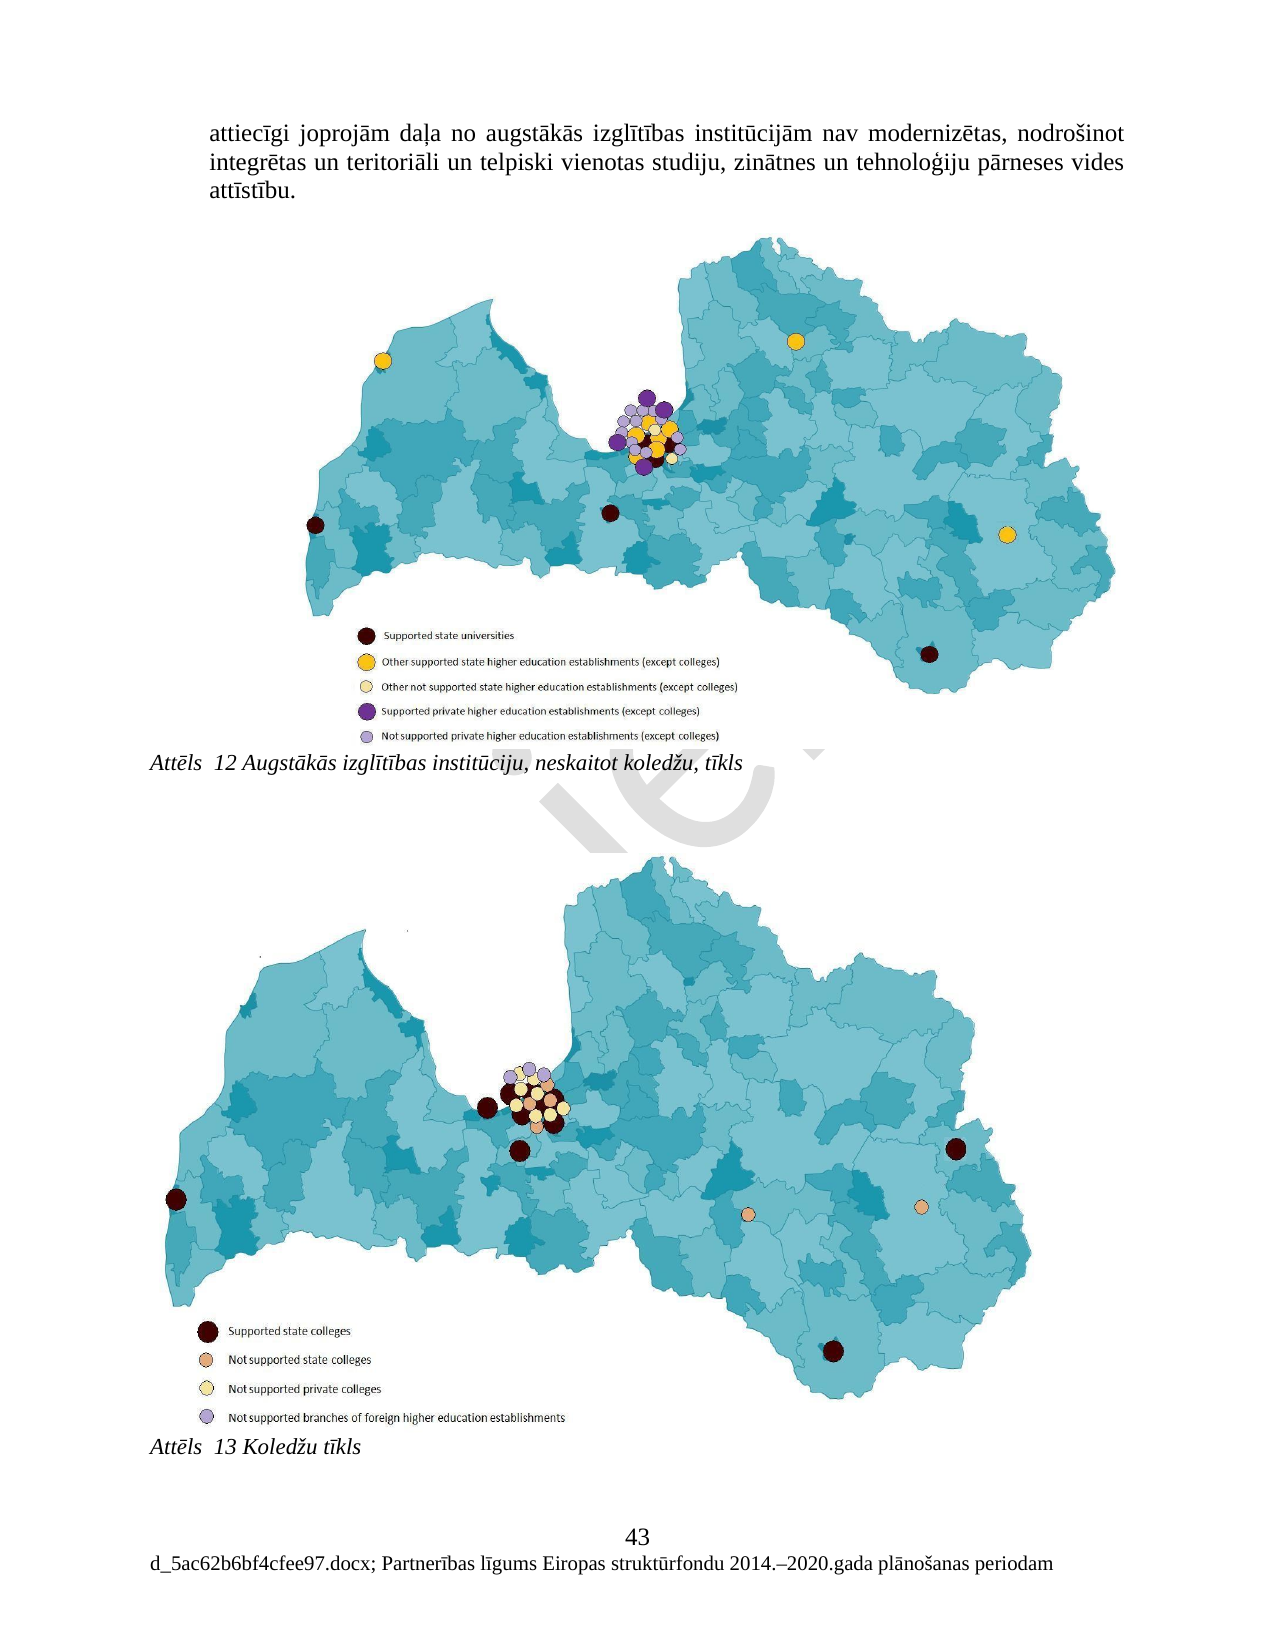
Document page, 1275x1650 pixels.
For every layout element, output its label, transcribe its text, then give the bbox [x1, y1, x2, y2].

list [150, 118, 1125, 204]
text Attēls 13 Koledžu tīkls [150, 1433, 1125, 1459]
picture [298, 233, 1125, 749]
picture [150, 853, 1047, 1434]
text Attēls 12 Augstākās izglītības institūciju, neskaitot koledžu, tīkls [150, 749, 1125, 775]
